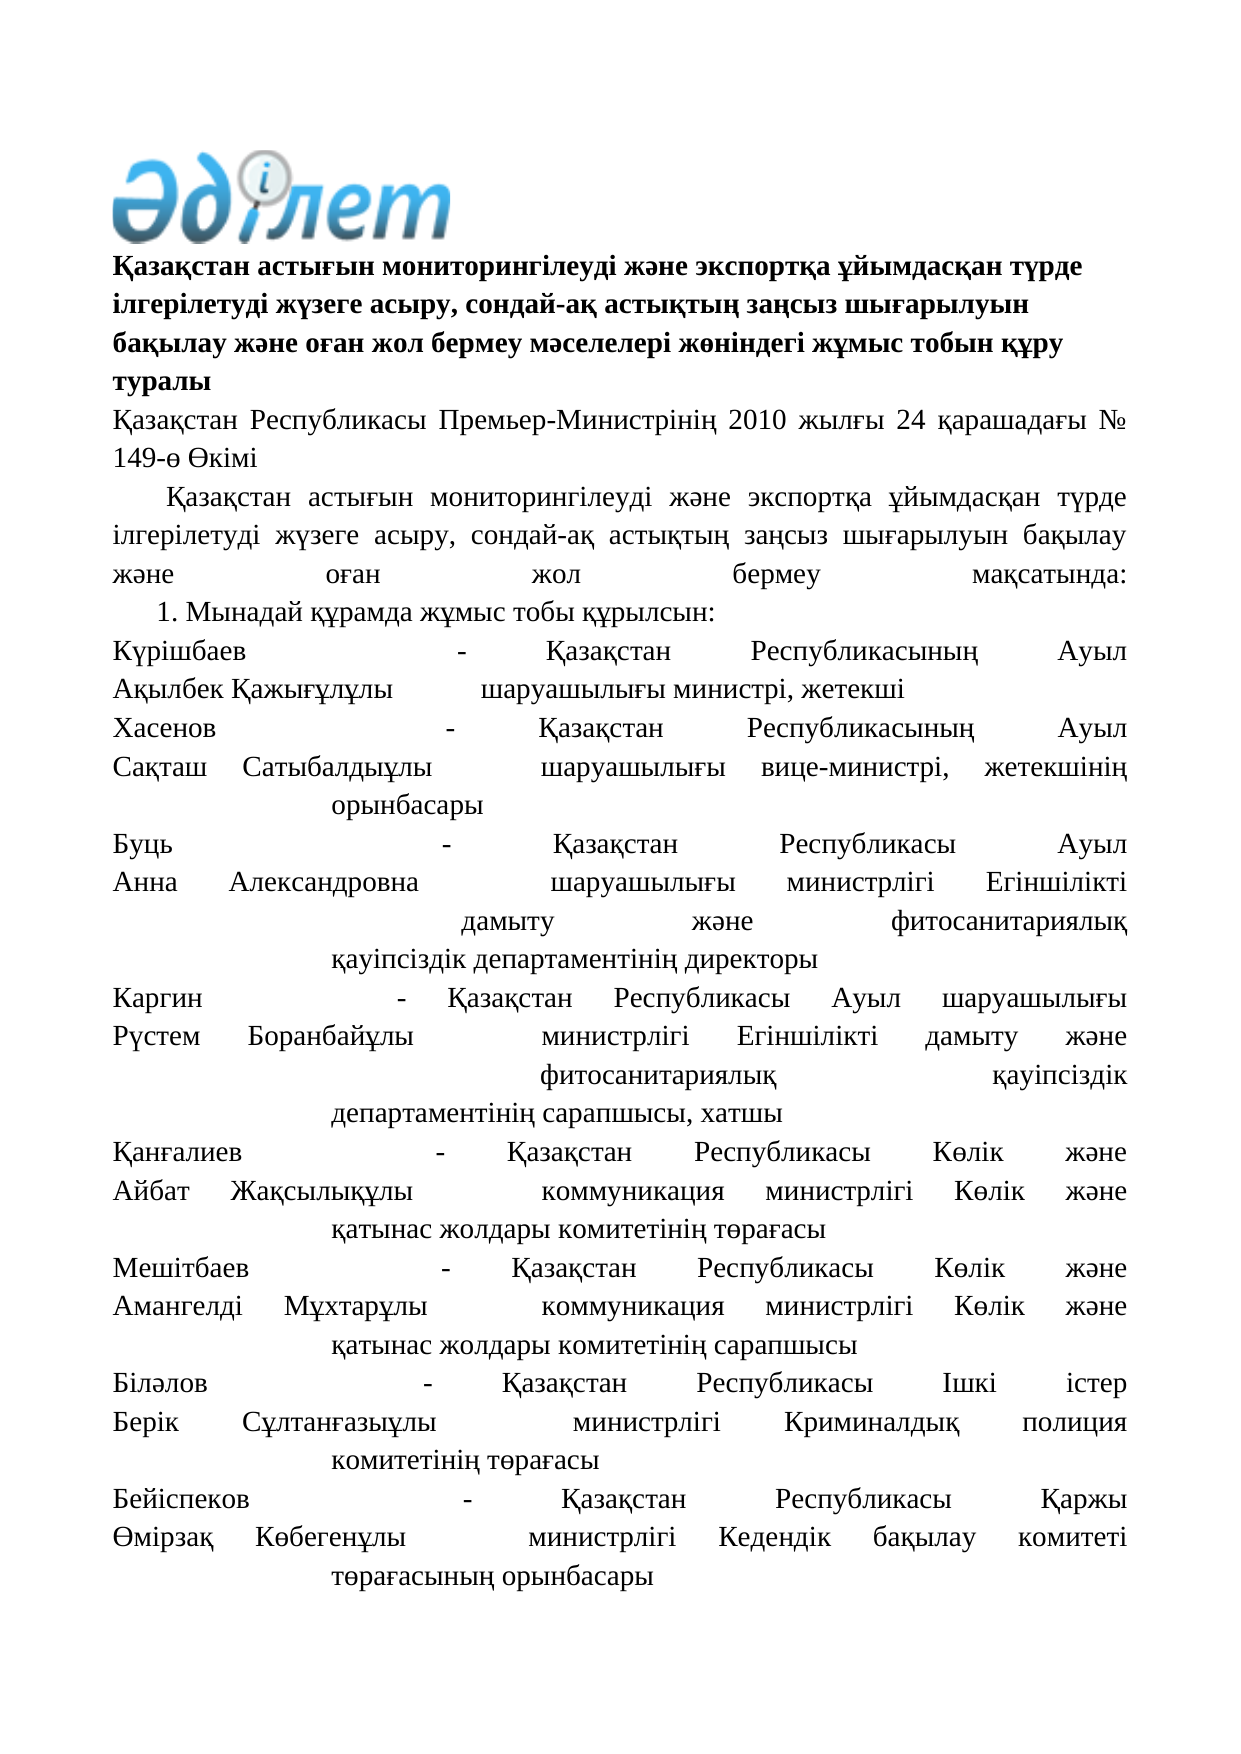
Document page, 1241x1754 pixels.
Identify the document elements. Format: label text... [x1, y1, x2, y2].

text Каргин - Қазақстан Республикасы Ауыл шаруашылығы Рүстем Боранбайұлы министрлігі Егіншілікті дамыту және фитосанитариялық қауіпсіздік департаментінің сарапшысы, хатшы [112, 980, 1128, 1129]
text Қазақстан астығын мониторингілеуді және экспортқа ұйымдасқан түрде ілгерілетуді жүзеге асыру, сондай-ақ астықтың заңсыз шығарылуын бақылау және оған жол бермеу мәселелері жөніндегі жұмыс тобын құру туралы [112, 248, 1128, 397]
text Қазақстан астығын мониторингілеуді және экспортқа ұйымдасқан түрде ілгерілетуді жүзеге асыру, сондай-ақ астықтың заңсыз шығарылуын бақылау және оған жол бермеу мақсатында: 1. Мынадай құрамда жұмыс тобы құрылсын: [112, 479, 1128, 628]
text Қазақстан Республикасы Премьер-Министрінің 2010 жылғы 24 қарашадағы № 149-ө Өкімі [112, 402, 1128, 474]
text Біләлов - Қазақстан Республикасы Ішкі істер Берік Сұлтанғазыұлы министрлігі Криминалдық полиция комитетінің төрағасы [112, 1365, 1128, 1476]
text Қанғалиев - Қазақстан Республикасы Көлік және Айбат Жақсылықұлы коммуникация министрлігі Көлік және қатынас жолдары комитетінің төрағасы [112, 1134, 1128, 1245]
text Буць - Қазақстан Республикасы Ауыл Анна Александровна шаруашылығы министрлігі Егіншілікті дамыту және фитосанитариялық қауіпсіздік департаментінің директоры [112, 826, 1128, 975]
text Бейіспеков - Қазақстан Республикасы Қаржы Өмірзақ Көбегенұлы министрлігі Кедендік бақылау комитеті төрағасының орынбасары [112, 1481, 1128, 1592]
text Мешітбаев - Қазақстан Республикасы Көлік және Амангелді Мұхтарұлы коммуникация министрлігі Көлік және қатынас жолдары комитетінің сарапшысы [112, 1250, 1128, 1360]
text Хасенов - Қазақстан Республикасының Ауыл Сақташ Сатыбалдыұлы шаруашылығы вице-министрі, жетекшінің орынбасары [112, 710, 1128, 821]
picture [112, 150, 451, 244]
text Күрішбаев - Қазақстан Республикасының Ауыл Ақылбек Қажығұлұлы шаруашылығы министрі, жетекші [112, 633, 1128, 705]
